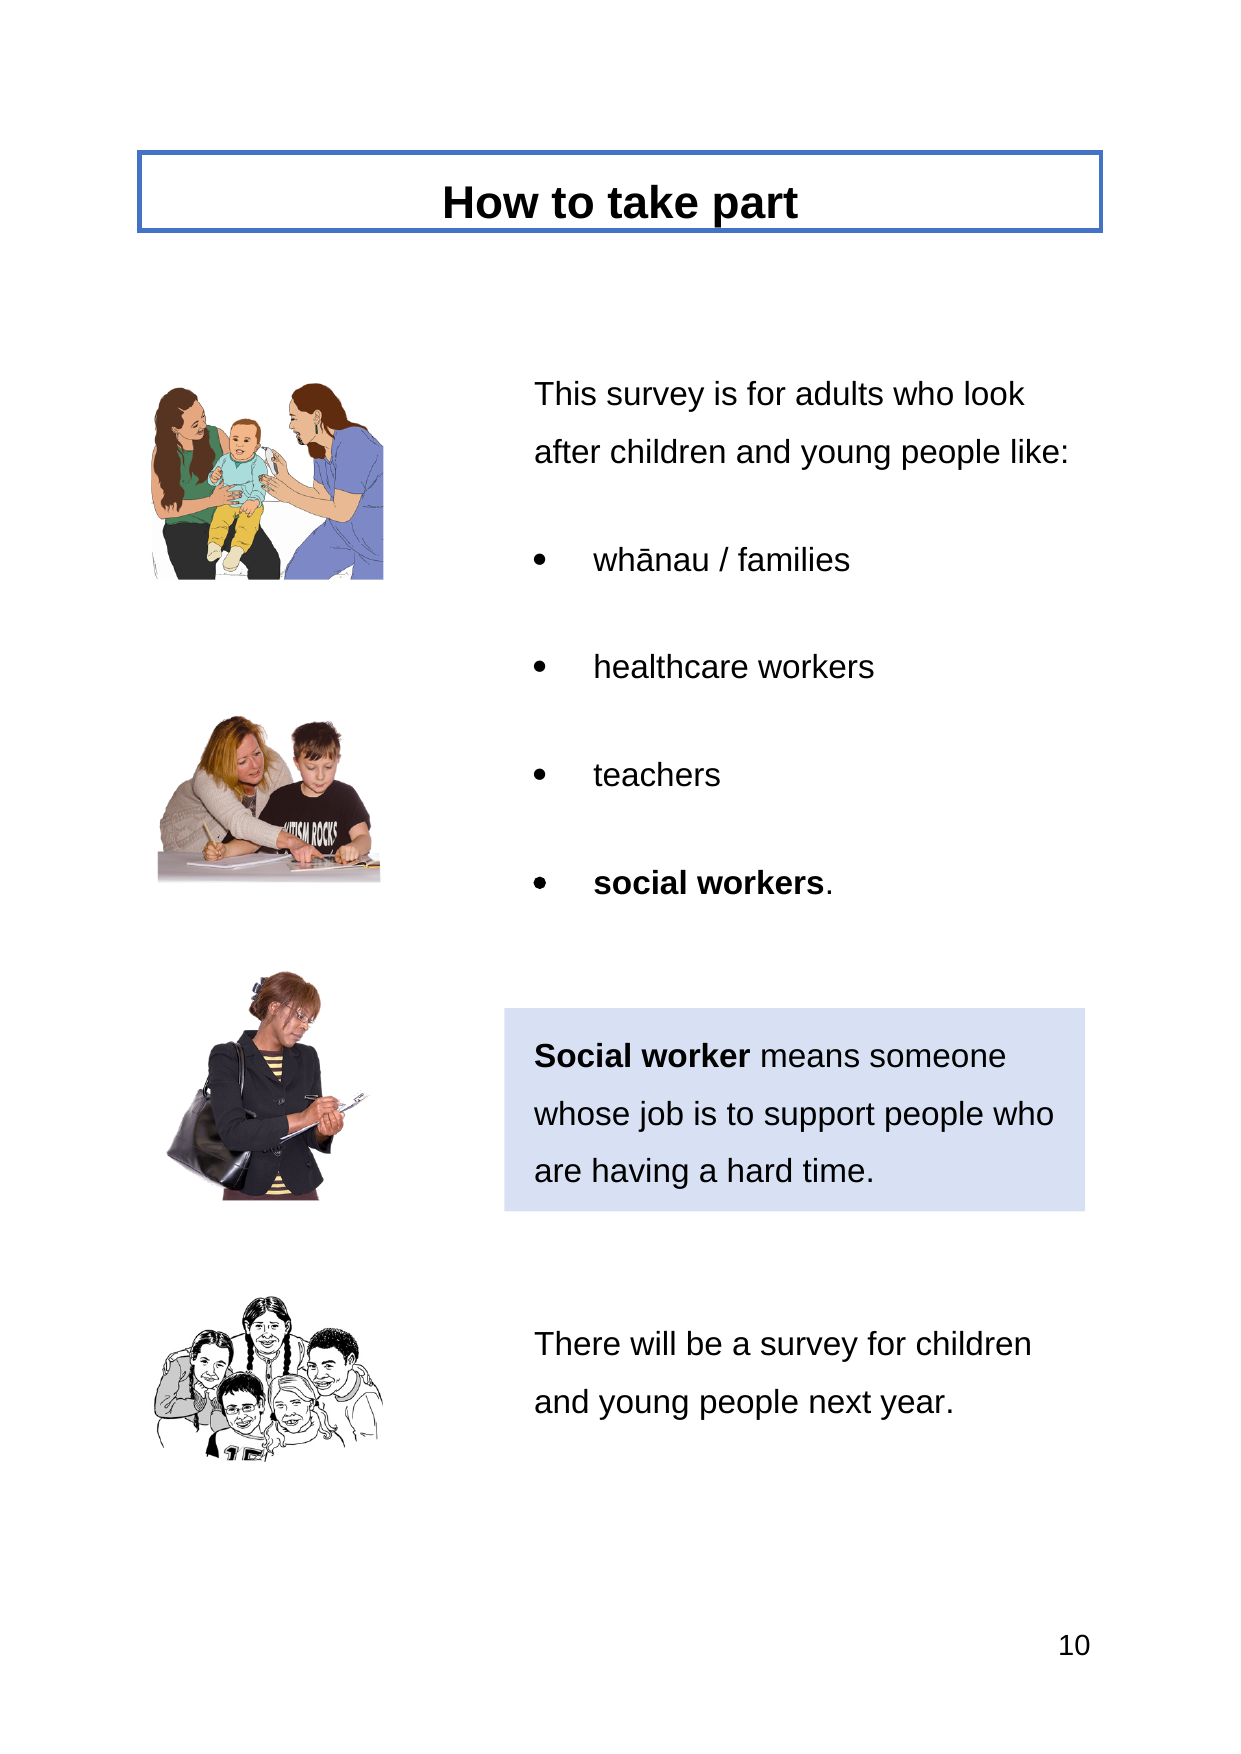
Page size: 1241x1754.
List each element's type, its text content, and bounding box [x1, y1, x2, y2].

picture [162, 967, 371, 1201]
picture [152, 711, 381, 886]
list social workers. [534, 863, 1090, 902]
picture [150, 377, 383, 578]
list whānau / families [534, 540, 1090, 578]
subtitle How to take part [142, 155, 1099, 228]
list healthcare workers [534, 647, 1090, 686]
list teachers [534, 755, 1090, 794]
text This survey is for adults who look after children and young people like: [534, 374, 1090, 471]
picture [150, 1292, 383, 1462]
text Social worker means someone whose job is to support people who are having a hard time. [534, 1036, 1090, 1190]
text There will be a survey for children and young people next year. [534, 1324, 1090, 1420]
